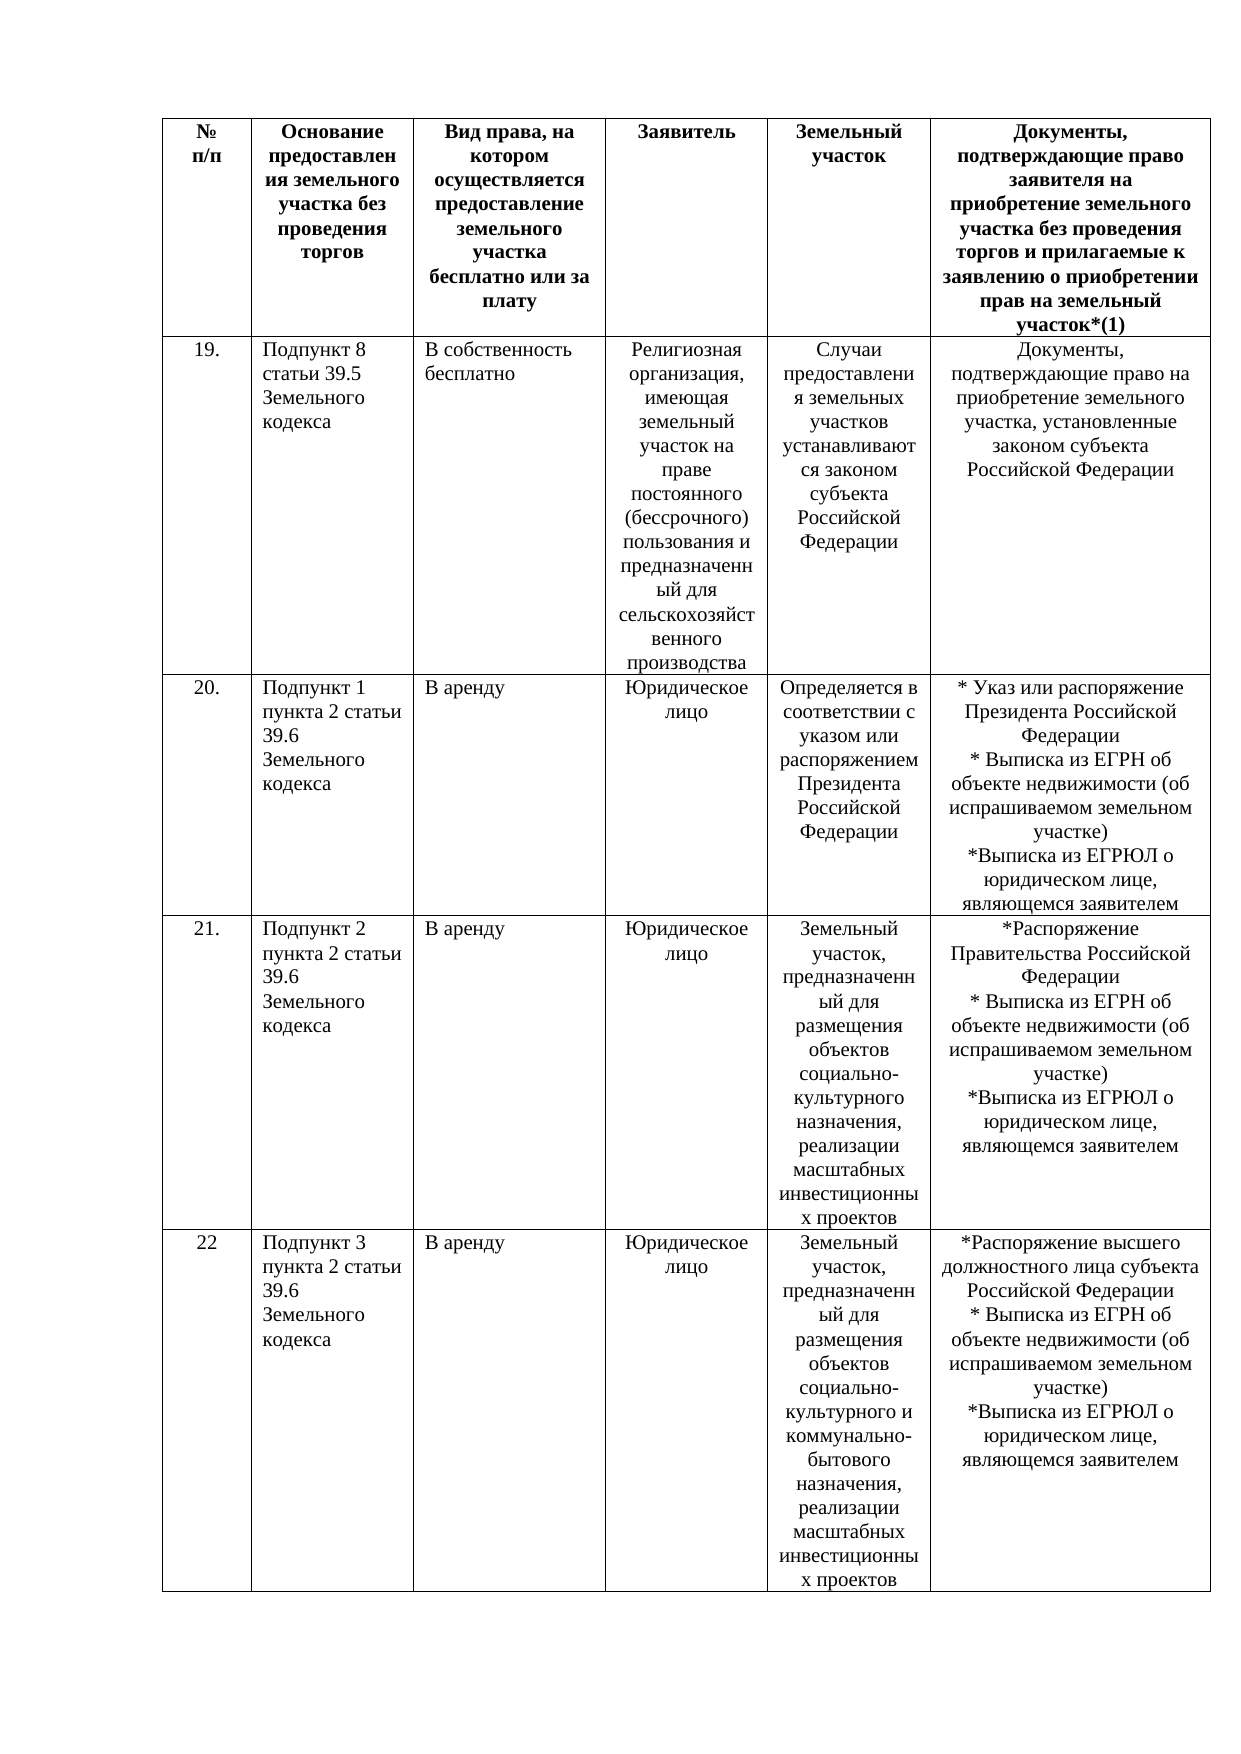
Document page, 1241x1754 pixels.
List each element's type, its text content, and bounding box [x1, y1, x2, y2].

table_header Документы, подтверждающие право заявителя на приобретение земельного участка без проведения торгов и прилагаемые к заявлению о приобретении прав на земельный участок*(1) [931, 119, 1210, 336]
table_header Земельный участок [768, 119, 930, 336]
table_cell В аренду [414, 1230, 605, 1591]
table_cell В аренду [414, 675, 605, 915]
table_header Заявитель [606, 119, 767, 336]
table_cell Земельный участок, предназначенный для размещения объектов социально-культурного назначения, реализации масштабных инвестиционных проектов [768, 916, 930, 1229]
table_header Вид права, на котором осуществляется предоставление земельного участка бесплатно или за плату [414, 119, 605, 336]
table_cell Определяется в соответствии с указом или распоряжением Президента Российской Федерации [768, 675, 930, 915]
table_cell Подпункт 3 пункта 2 статьи 39.6 Земельного кодекса [252, 1230, 413, 1591]
table_cell 21. [163, 916, 251, 1229]
table_cell * Указ или распоряжение Президента Российской Федерации * Выписка из ЕГРН об объекте недвижимости (об испрашиваемом земельном участке) *Выписка из ЕГРЮЛ о юридическом лице, являющемся заявителем [931, 675, 1210, 915]
table_cell Подпункт 8 статьи 39.5 Земельного кодекса [252, 337, 413, 674]
table_header Основание предоставления земельного участка без проведения торгов [252, 119, 413, 336]
table_cell Юридическое лицо [606, 675, 767, 915]
table_cell Юридическое лицо [606, 1230, 767, 1591]
table_cell Подпункт 1 пункта 2 статьи 39.6 Земельного кодекса [252, 675, 413, 915]
table_cell Религиозная организация, имеющая земельный участок на праве постоянного (бессрочного) пользования и предназначенный для сельскохозяйственного производства [606, 337, 767, 674]
table_cell В собственность бесплатно [414, 337, 605, 674]
table_cell 22 [163, 1230, 251, 1591]
table_cell Юридическое лицо [606, 916, 767, 1229]
table_cell *Распоряжение Правительства Российской Федерации * Выписка из ЕГРН об объекте недвижимости (об испрашиваемом земельном участке) *Выписка из ЕГРЮЛ о юридическом лице, являющемся заявителем [931, 916, 1210, 1229]
table_cell Земельный участок, предназначенный для размещения объектов социально-культурного и коммунально-бытового назначения, реализации масштабных инвестиционных проектов [768, 1230, 930, 1591]
table_cell Подпункт 2 пункта 2 статьи 39.6 Земельного кодекса [252, 916, 413, 1229]
table_cell В аренду [414, 916, 605, 1229]
table_cell Документы, подтверждающие право на приобретение земельного участка, установленные законом субъекта Российской Федерации [931, 337, 1210, 674]
table_cell 20. [163, 675, 251, 915]
table_header № п/п [163, 119, 251, 336]
table_cell Случаи предоставления земельных участков устанавливаются законом субъекта Российской Федерации [768, 337, 930, 674]
table_cell *Распоряжение высшего должностного лица субъекта Российской Федерации * Выписка из ЕГРН об объекте недвижимости (об испрашиваемом земельном участке) *Выписка из ЕГРЮЛ о юридическом лице, являющемся заявителем [931, 1230, 1210, 1591]
table_cell 19. [163, 337, 251, 674]
